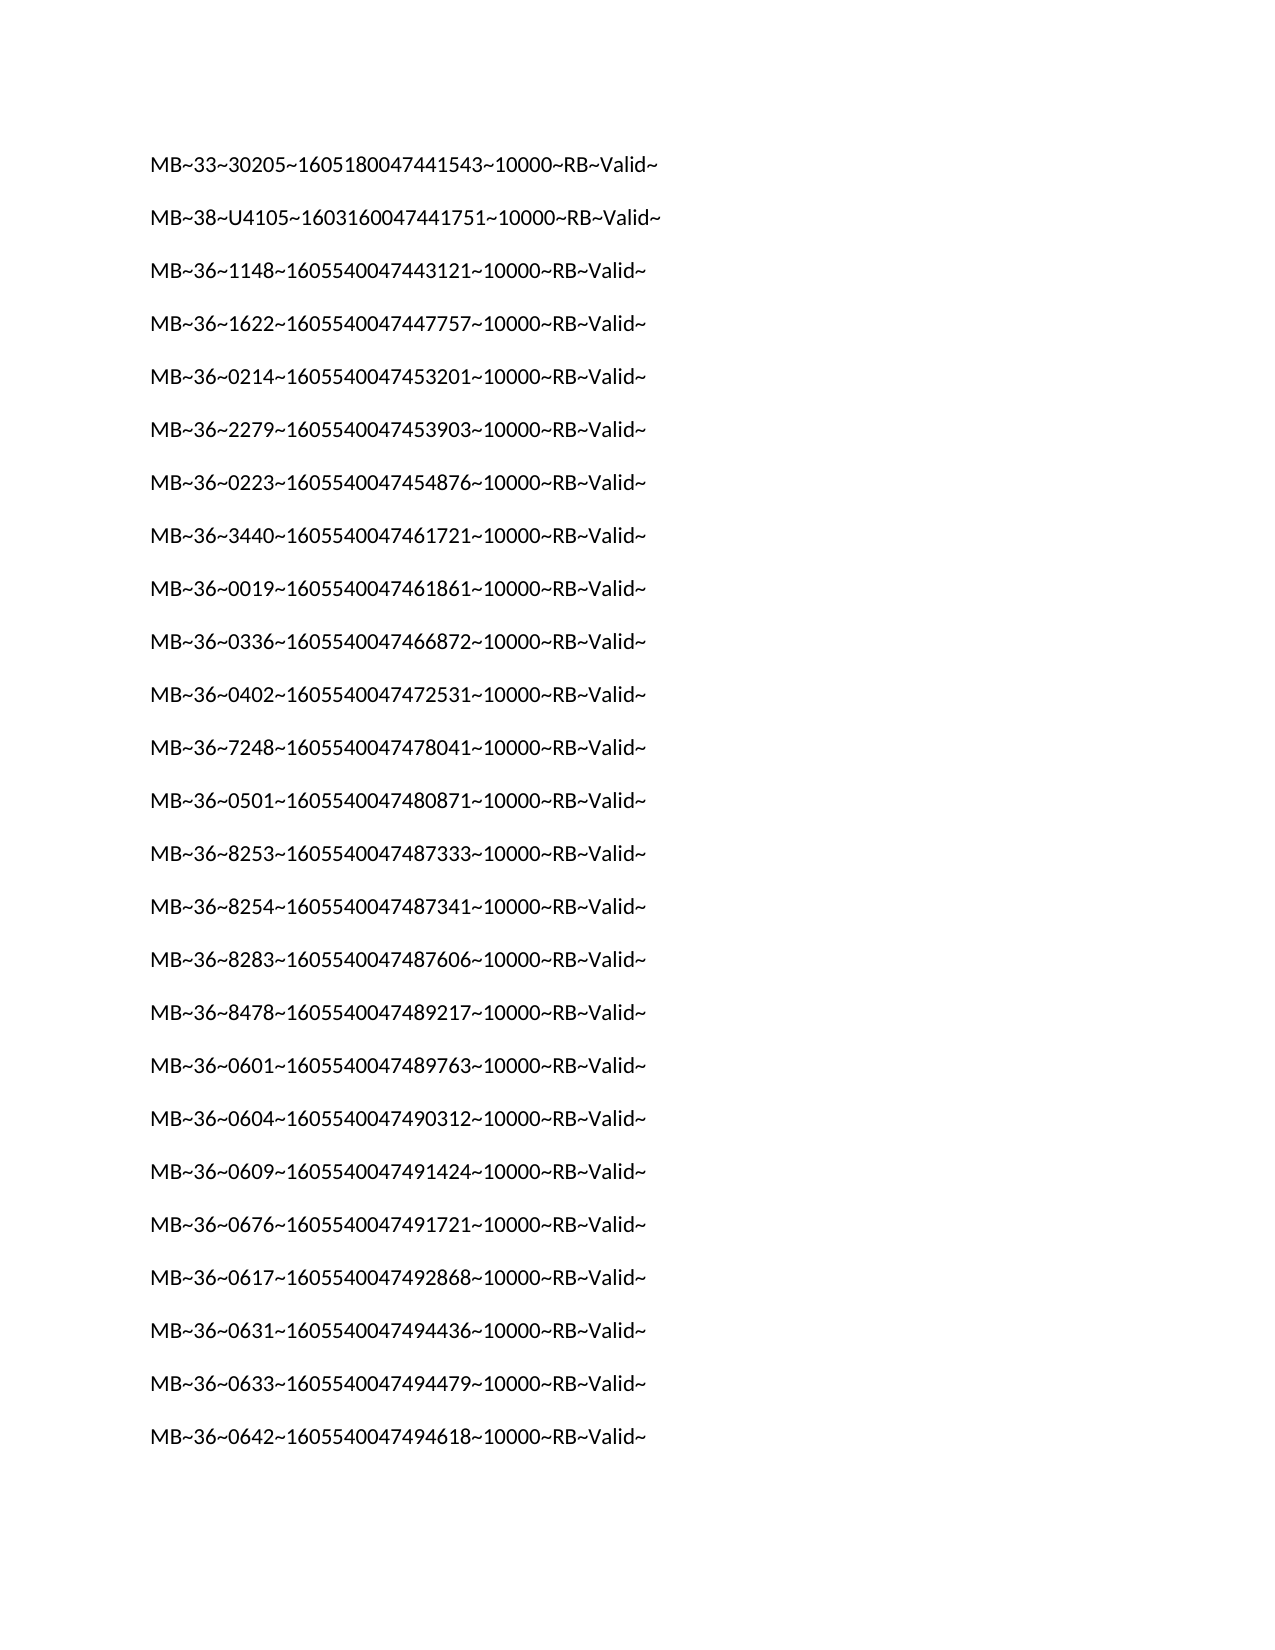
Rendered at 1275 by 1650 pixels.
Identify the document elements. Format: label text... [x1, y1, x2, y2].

text MB~36~0601~1605540047489763~10000~RB~Valid~ [150, 1051, 1125, 1079]
text MB~36~0336~1605540047466872~10000~RB~Valid~ [150, 627, 1125, 655]
text MB~36~2279~1605540047453903~10000~RB~Valid~ [150, 415, 1125, 443]
text MB~38~U4105~1603160047441751~10000~RB~Valid~ [150, 203, 1125, 231]
text MB~36~1622~1605540047447757~10000~RB~Valid~ [150, 309, 1125, 337]
text MB~36~0676~1605540047491721~10000~RB~Valid~ [150, 1210, 1125, 1238]
text MB~36~0019~1605540047461861~10000~RB~Valid~ [150, 574, 1125, 602]
text MB~36~8253~1605540047487333~10000~RB~Valid~ [150, 839, 1125, 867]
text MB~36~8478~1605540047489217~10000~RB~Valid~ [150, 998, 1125, 1026]
text MB~36~8254~1605540047487341~10000~RB~Valid~ [150, 892, 1125, 920]
text MB~36~0631~1605540047494436~10000~RB~Valid~ [150, 1316, 1125, 1344]
text MB~36~0633~1605540047494479~10000~RB~Valid~ [150, 1369, 1125, 1397]
text MB~36~0501~1605540047480871~10000~RB~Valid~ [150, 786, 1125, 814]
text MB~36~7248~1605540047478041~10000~RB~Valid~ [150, 733, 1125, 761]
text MB~33~30205~1605180047441543~10000~RB~Valid~ [150, 150, 1125, 178]
text MB~36~0642~1605540047494618~10000~RB~Valid~ [150, 1422, 1125, 1451]
text MB~36~0402~1605540047472531~10000~RB~Valid~ [150, 680, 1125, 708]
text MB~36~0617~1605540047492868~10000~RB~Valid~ [150, 1263, 1125, 1291]
text MB~36~0604~1605540047490312~10000~RB~Valid~ [150, 1104, 1125, 1132]
text MB~36~1148~1605540047443121~10000~RB~Valid~ [150, 256, 1125, 284]
text MB~36~8283~1605540047487606~10000~RB~Valid~ [150, 945, 1125, 973]
text MB~36~0223~1605540047454876~10000~RB~Valid~ [150, 468, 1125, 496]
text MB~36~0214~1605540047453201~10000~RB~Valid~ [150, 362, 1125, 390]
text MB~36~0609~1605540047491424~10000~RB~Valid~ [150, 1157, 1125, 1185]
text MB~36~3440~1605540047461721~10000~RB~Valid~ [150, 521, 1125, 549]
